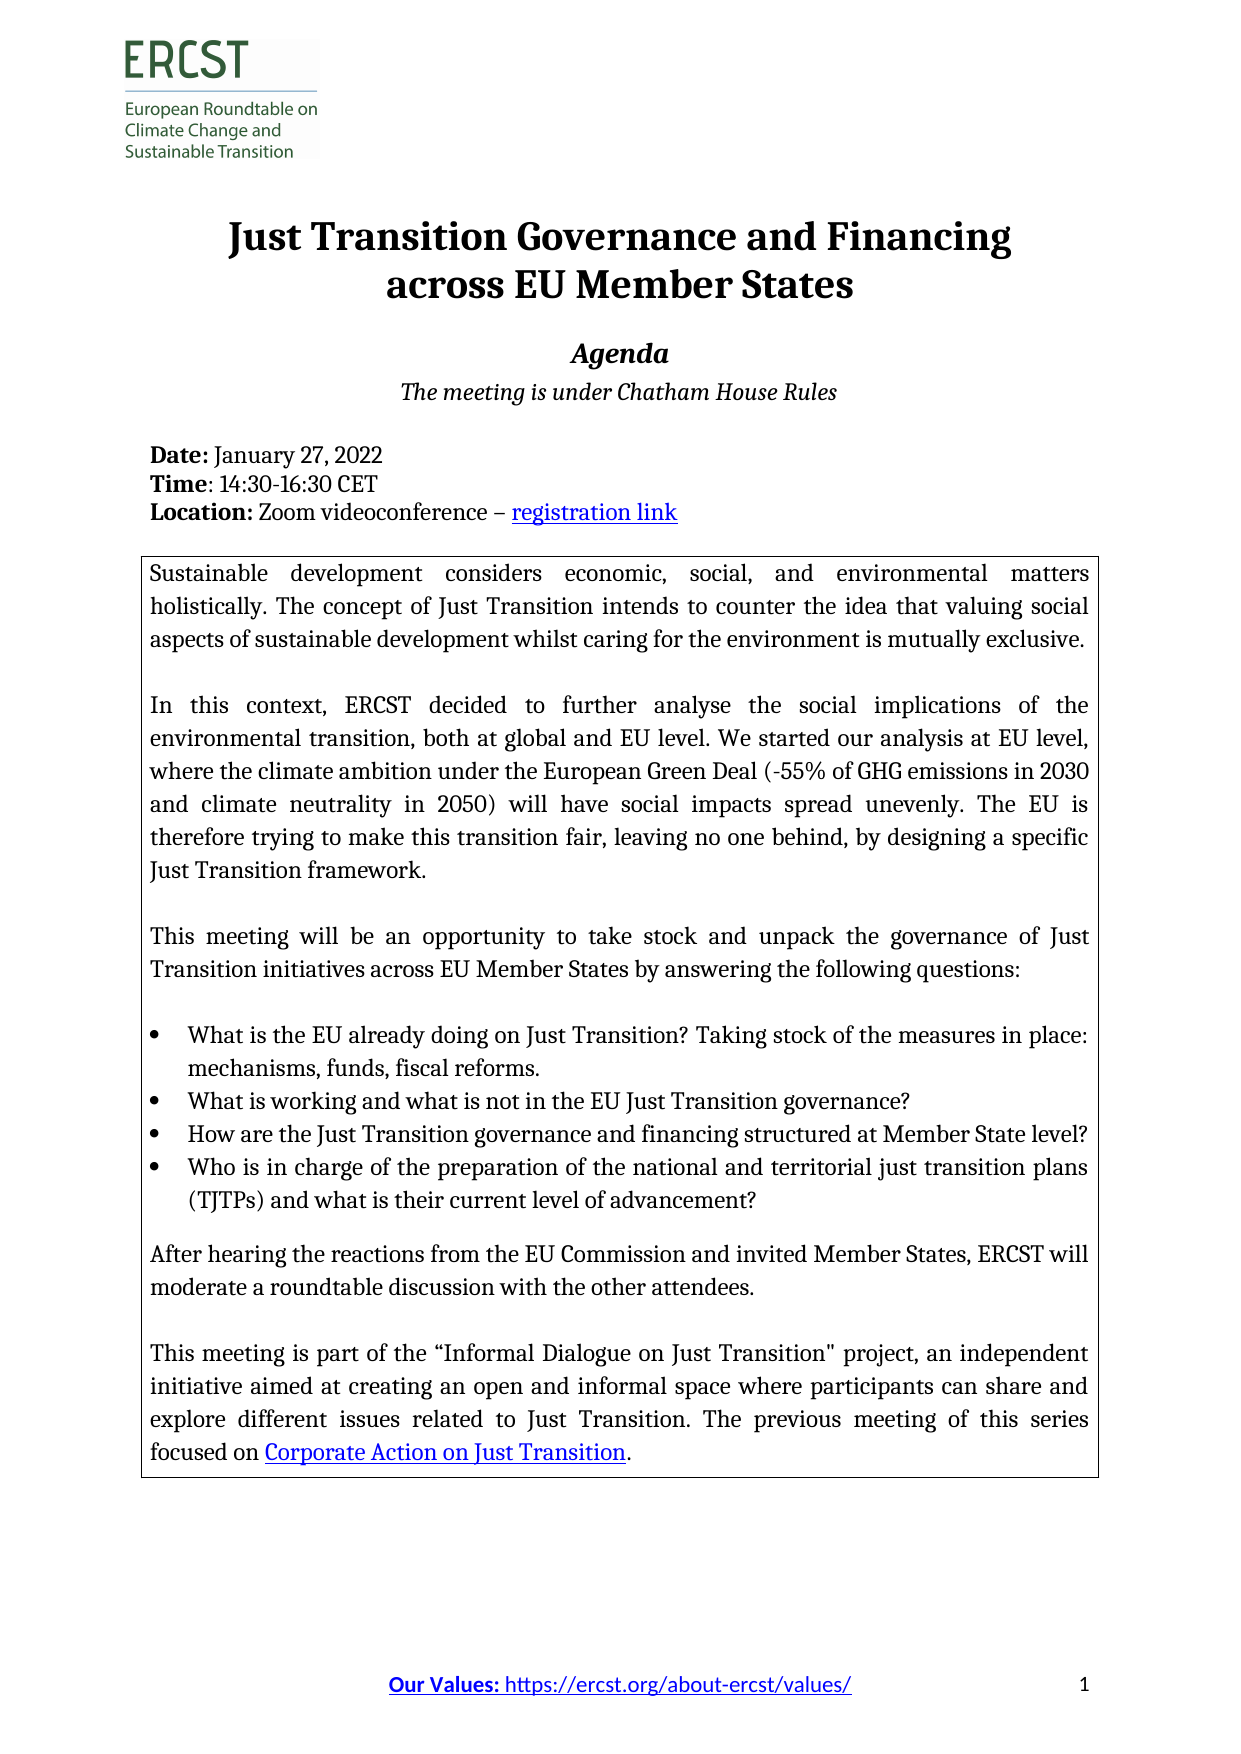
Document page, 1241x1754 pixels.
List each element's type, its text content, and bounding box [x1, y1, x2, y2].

text After hearing the reactions from the EU Commission and invited Member States, ERCST will moderate a roundtable discussion with the other attendees. [142, 1237, 1098, 1302]
text Sustainable development considers economic, social, and environmental matters holistically. The concept of Just Transition intends to counter the idea that valuing social aspects of sustainable development whilst caring for the environment is mutually exclusive. [142, 557, 1098, 654]
text This meeting will be an opportunity to take stock and unpack the governance of Just Transition initiatives across EU Member States by answering the following questions: [142, 919, 1098, 984]
text In this context, ERCST decided to further analyse the social implications of the environmental transition, both at global and EU level. We started our analysis at EU level, where the climate ambition under the European Green Deal (-55% of GHG emissions in 2030 and climate neutrality in 2050) will have social impacts spread unevenly. The EU is therefore trying to make this transition fair, leaving no one behind, by designing a specific Just Transition framework. [142, 688, 1098, 885]
text Just Transition Governance and Financing [150, 213, 1090, 261]
picture [124, 39, 320, 159]
text across EU Member States [150, 261, 1090, 309]
list What is the EU already doing on Just Transition? Taking stock of the measures in place: mechanisms, funds, fiscal reforms. [142, 1018, 1098, 1083]
text Location: Zoom videoconference – registration link [150, 498, 1090, 527]
list How are the Just Transition governance and financing structured at Member State level? [142, 1117, 1098, 1149]
list What is working and what is not in the EU Just Transition governance? [142, 1084, 1098, 1116]
text The meeting is under Chatham House Rules [150, 378, 1090, 406]
text Time: 14:30-16:30 CET [150, 469, 1090, 498]
text This meeting is part of the “Informal Dialogue on Just Transition" project, an independent initiative aimed at creating an open and informal space where participants can share and explore different issues related to Just Transition. The previous meeting of this series focused on Corporate Action on Just Transition. [142, 1336, 1098, 1477]
text Agenda [150, 337, 1090, 371]
text Date: January 27, 2022 [150, 441, 1090, 469]
list Who is in charge of the preparation of the national and territorial just transition plans (TJTPs) and what is their current level of advancement? [142, 1150, 1098, 1215]
